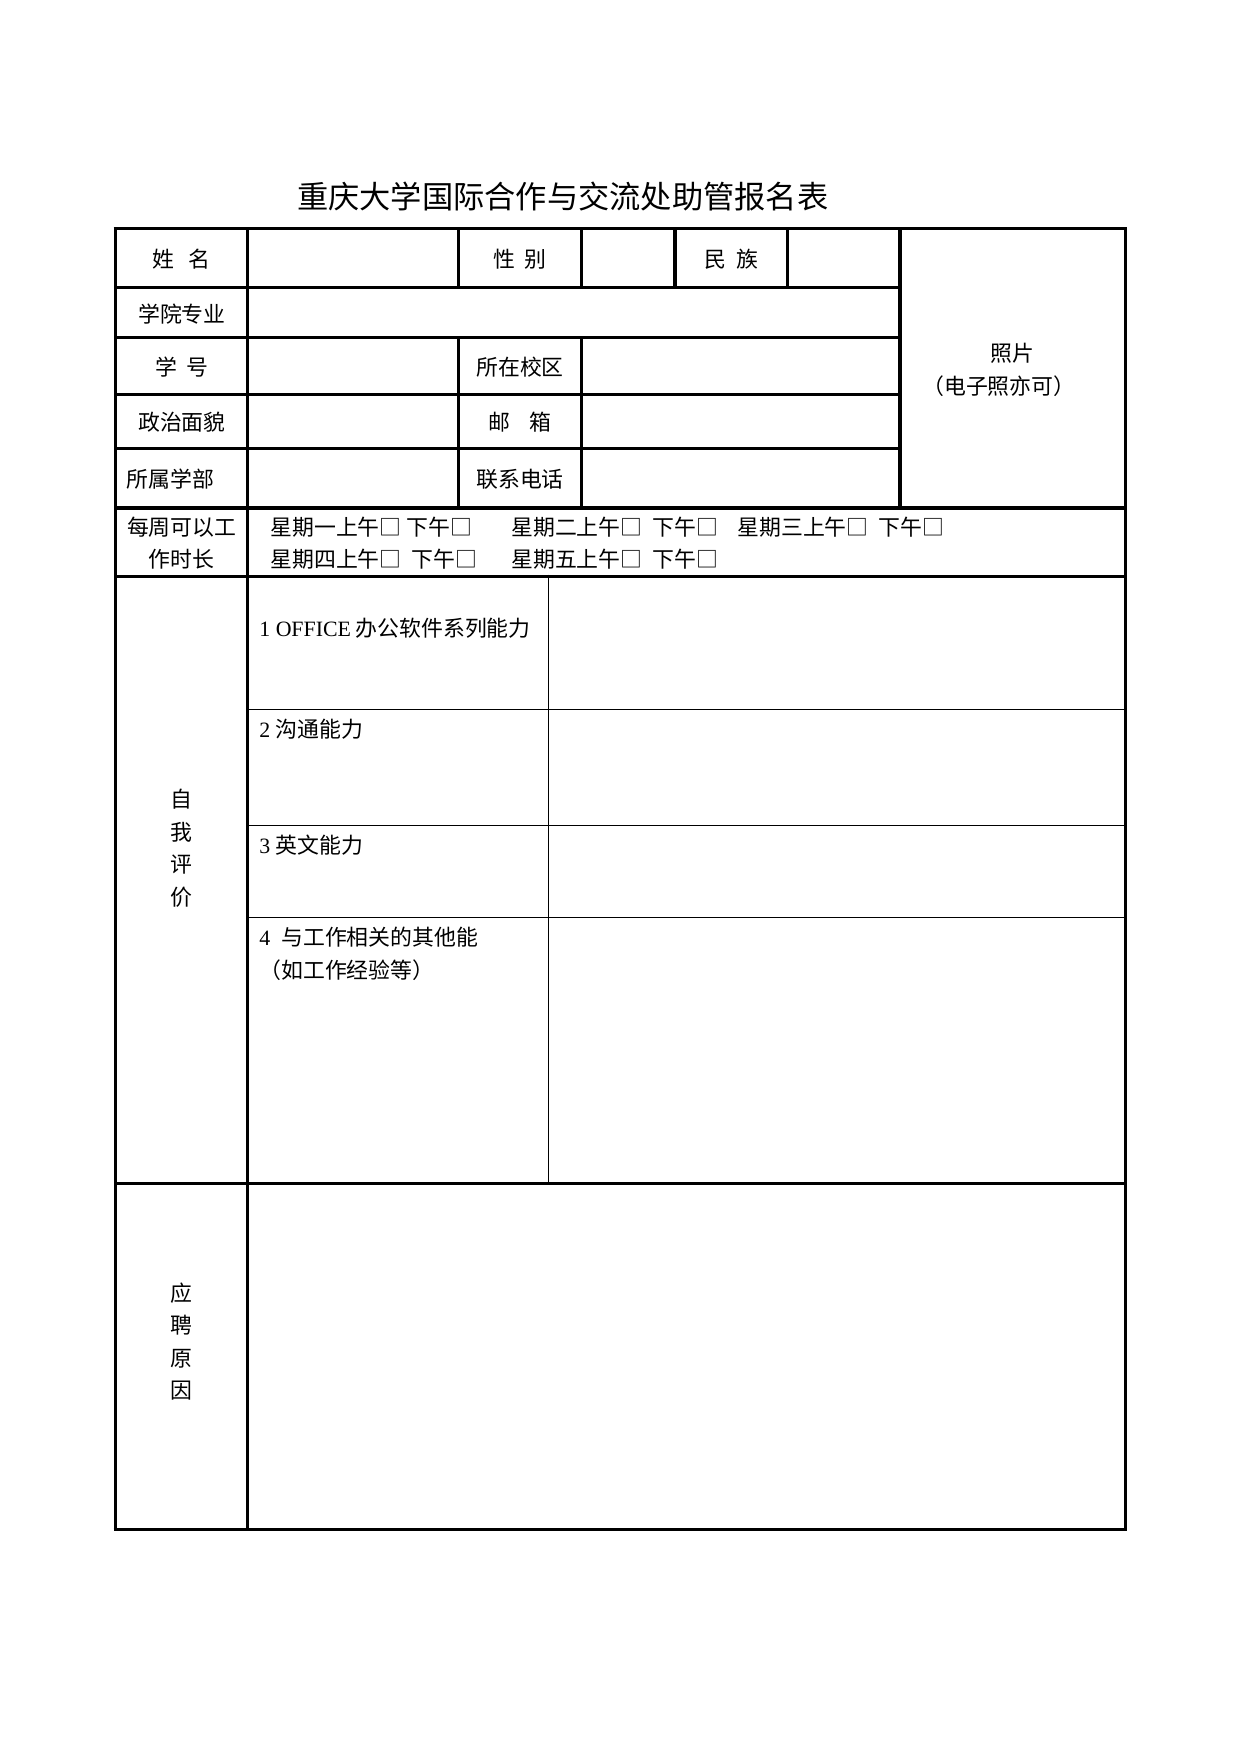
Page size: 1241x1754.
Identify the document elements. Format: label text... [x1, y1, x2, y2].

table_cell [549, 918, 1124, 1182]
table_cell [583, 450, 898, 506]
table_cell [249, 289, 898, 336]
table_cell 学 号 [117, 339, 246, 392]
table_cell [249, 396, 457, 447]
table_header 姓 名 [117, 230, 246, 286]
table_cell 自 我 评 价 [117, 578, 246, 1182]
table_header [249, 230, 457, 286]
table_cell 星期一上午□ 下午□ 星期二上午□ 下午□ 星期三上午□ 下午□ 星期四上午□ 下午□ 星期五上午□ 下午□ [249, 510, 1124, 574]
table_cell 3 英文能力 [249, 826, 548, 917]
table_cell [549, 578, 1124, 709]
table_header 照片 （电子照亦可） [902, 230, 1124, 506]
table_cell [249, 1185, 1124, 1528]
table_header 民 族 [677, 230, 786, 286]
table_header [583, 230, 673, 286]
table_cell [583, 396, 898, 447]
table_cell 联系电话 [460, 450, 580, 506]
table_cell 1 OFFICE办公软件系列能力 [249, 578, 548, 709]
table_cell 2 沟通能力 [249, 710, 548, 824]
text 重庆大学国际合作与交流处助管报名表 [187, 162, 1038, 227]
table_cell 每周可以工作时长 [117, 510, 246, 574]
table_header [789, 230, 898, 286]
table_cell 邮 箱 [460, 396, 580, 447]
table_cell [549, 826, 1124, 917]
table_cell 应 聘 原 因 [117, 1185, 246, 1528]
table_cell 所在校区 [460, 339, 580, 392]
table_cell 学院专业 [117, 289, 246, 336]
table_cell 4 与工作相关的其他能 （如工作经验等） [249, 918, 548, 1182]
table_cell [249, 339, 457, 392]
table_cell [549, 710, 1124, 824]
table_cell 所属学部 [117, 450, 246, 506]
table_cell 政治面貌 [117, 396, 246, 447]
table_header 性 别 [460, 230, 580, 286]
table_cell [249, 450, 457, 506]
table_cell [583, 339, 898, 392]
